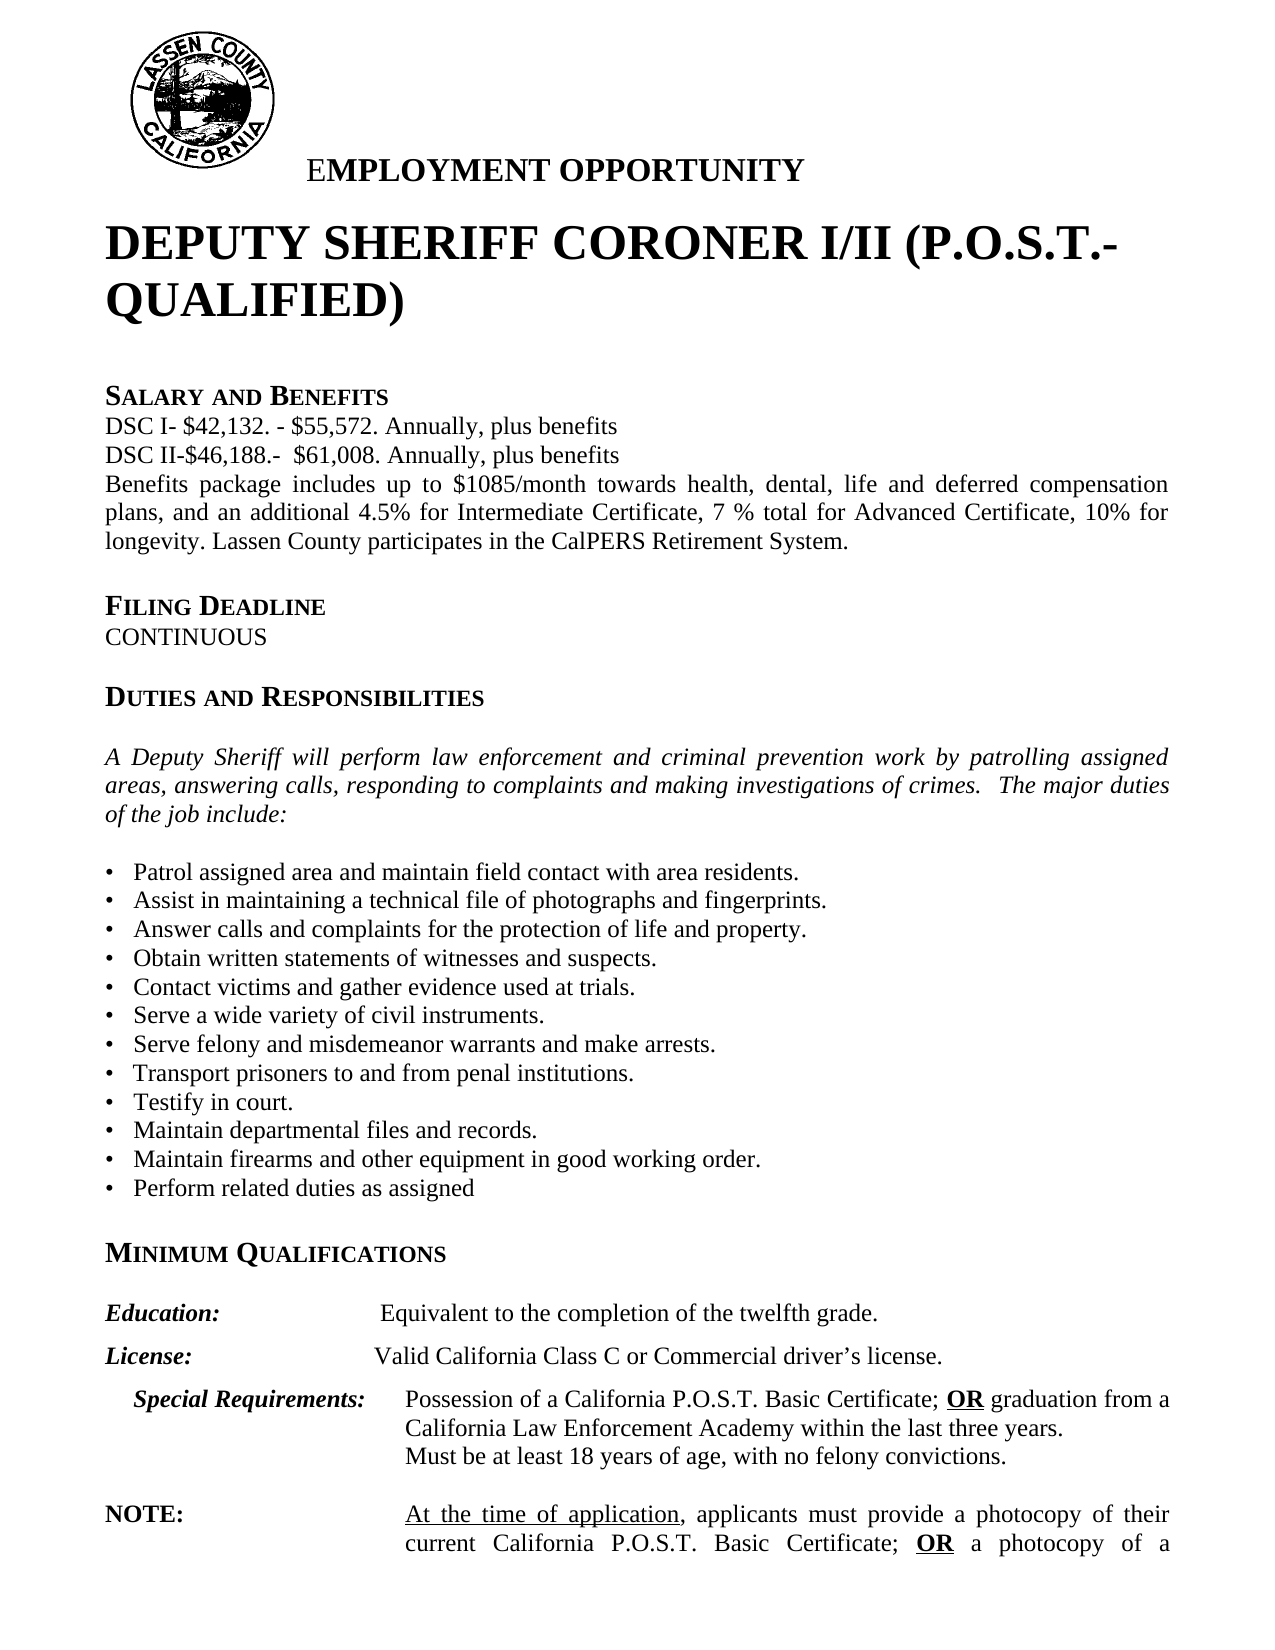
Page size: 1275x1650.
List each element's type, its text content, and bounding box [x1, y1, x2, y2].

text A Deputy Sheriff will perform law enforcement and criminal prevention work by patrolling assigned areas, answering calls, responding to complaints and making investigations of crimes. The major duties of the job include: [105, 742, 1170, 828]
text Salary Benefits [105, 378, 1170, 411]
text • Obtain written statements of witnesses and suspects. [105, 943, 1170, 972]
text DSC II-$46,188.- $61,008. Annually, plus benefits [105, 440, 1170, 469]
text EMPLOYMENT [105, 150, 1170, 188]
text • Maintain firearms and other equipment in good working order. [105, 1144, 1170, 1173]
text • Maintain departmental files and records. [105, 1116, 1170, 1144]
text DSC I- $42,132. - $55,572. Annually, plus benefits [105, 411, 1170, 440]
text • Serve a wide variety of civil instruments. [105, 1001, 1170, 1029]
text License: Valid California Class C or Commercial driver’s license. [105, 1341, 1170, 1369]
text Benefits package includes up to $1085/month towards health, dental, life and deferred compensation plans, and an additional 4.5% for Intermediate Certificate, 7 % total for Advanced Certificate, 10% for longevity. participates in the CalPERS Retirement System. [105, 469, 1170, 555]
text • Perform related duties as assigned [105, 1173, 1170, 1202]
text • Patrol assigned area and maintain field contact with area residents. [105, 857, 1170, 886]
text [105, 1499, 1170, 1556]
text Minimum Qualifications [105, 1235, 1170, 1269]
picture [126, 21, 281, 177]
text • Answer calls and complaints for the protection of life and property. [105, 914, 1170, 943]
text • Serve felony and misdemeanor warrants and make arrests. [105, 1029, 1170, 1058]
text CONTINUOUS [105, 622, 1170, 651]
text Filing Deadline [105, 588, 1170, 622]
text Duties and Responsibilities [105, 679, 1170, 713]
text DEPUTY SHERIFF CORONER I/II (P.O.S.T.-QUALIFIED) [105, 212, 1170, 327]
text Special Requirements: Possession of a California P.O.S.T. Basic Certificate; OR graduation from a within the last three years. [105, 1384, 1170, 1441]
text • Transport prisoners to and from penal institutions. [105, 1058, 1170, 1087]
text • Contact victims and gather evidence used at trials. [105, 972, 1170, 1001]
text Must be at least 18 years of age, with no felony convictions. [405, 1441, 1170, 1470]
text Education: Equivalent to the completion of the twelfth grade. [105, 1298, 1170, 1326]
text • Testify in court. [105, 1087, 1170, 1116]
text • Assist in maintaining a technical file of photographs and fingerprints. [105, 886, 1170, 914]
